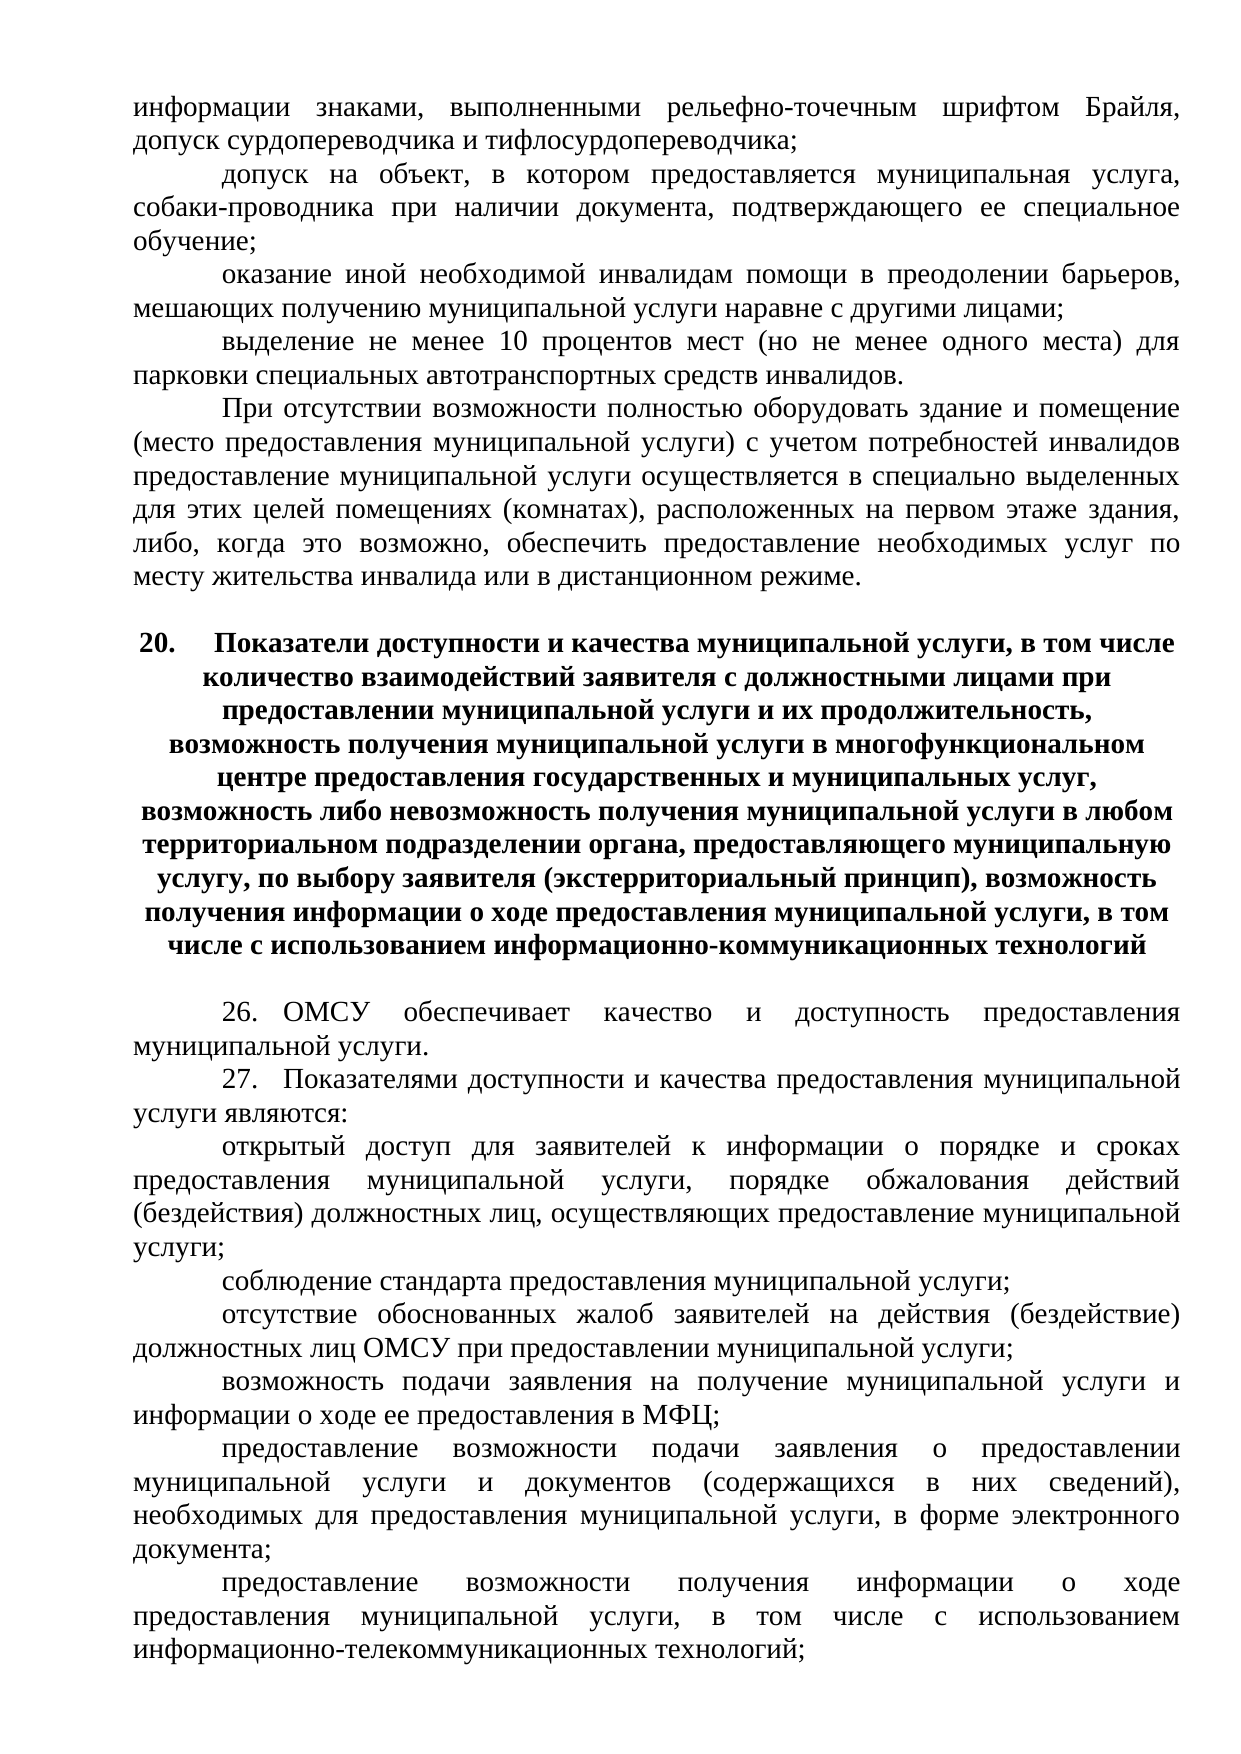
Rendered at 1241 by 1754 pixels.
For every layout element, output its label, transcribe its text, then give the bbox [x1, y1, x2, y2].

text выделение не менее 10 процентов мест (но не менее одного места) для парковки специальных автотранспортных средств инвалидов. [133, 323, 1181, 391]
text предоставление возможности подачи заявления о предоставлении муниципальной услуги и документов (содержащихся в них сведений), необходимых для предоставления муниципальной услуги, в форме электронного документа; [133, 1430, 1181, 1564]
text предоставление возможности получения информации о ходе предоставления муниципальной услуги, в том числе с использованием информационно-телекоммуникационных технологий; [133, 1564, 1181, 1665]
text открытый доступ для заявителей к информации о порядке и сроках предоставления муниципальной услуги, порядке обжалования действий (бездействия) должностных лиц, осуществляющих предоставление муниципальной услуги; [133, 1128, 1181, 1263]
list ОМСУ обеспечивает качество и доступность предоставления муниципальной услуги. [133, 994, 1181, 1061]
text отсутствие обоснованных жалоб заявителей на действия (бездействие) должностных лиц ОМСУ при предоставлении муниципальной услуги; [133, 1296, 1181, 1363]
list Показатели доступности и качества муниципальной услуги, в том числе количество взаимодействий заявителя с должностными лицами при предоставлении муниципальной услуги и их продолжительность, возможность получения муниципальной услуги в многофункциональном центре предоставления государственных и муниципальных услуг, возможность либо невозможность получения муниципальной услуги в любом территориальном подразделении органа, предоставляющего муниципальную услугу, по выбору заявителя (экстерриториальный принцип), возможность получения информации о ходе предоставления муниципальной услуги, в том числе с использованием информационно-коммуникационных технологий [133, 625, 1181, 961]
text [133, 89, 1181, 156]
list Показателями доступности и качества предоставления муниципальной услуги являются: [133, 1061, 1181, 1128]
text При отсутствии возможности полностью оборудовать здание и помещение (место предоставления муниципальной услуги) с учетом потребностей инвалидов предоставление муниципальной услуги осуществляется в специально выделенных для этих целей помещениях (комнатах), расположенных на первом этаже здания, либо, когда это возможно, обеспечить предоставление необходимых услуг по месту жительства инвалида или в дистанционном режиме. [133, 391, 1181, 592]
text оказание иной необходимой инвалидам помощи в преодолении барьеров, мешающих получению муниципальной услуги наравне с другими лицами; [133, 256, 1181, 323]
text соблюдение стандарта предоставления муниципальной услуги; [133, 1263, 1181, 1296]
text возможность подачи заявления на получение муниципальной услуги и информации о ходе ее предоставления в МФЦ; [133, 1363, 1181, 1430]
text допуск на объект, в котором предоставляется муниципальная услуга, собаки-проводника при наличии документа, подтверждающего ее специальное обучение; [133, 156, 1181, 256]
